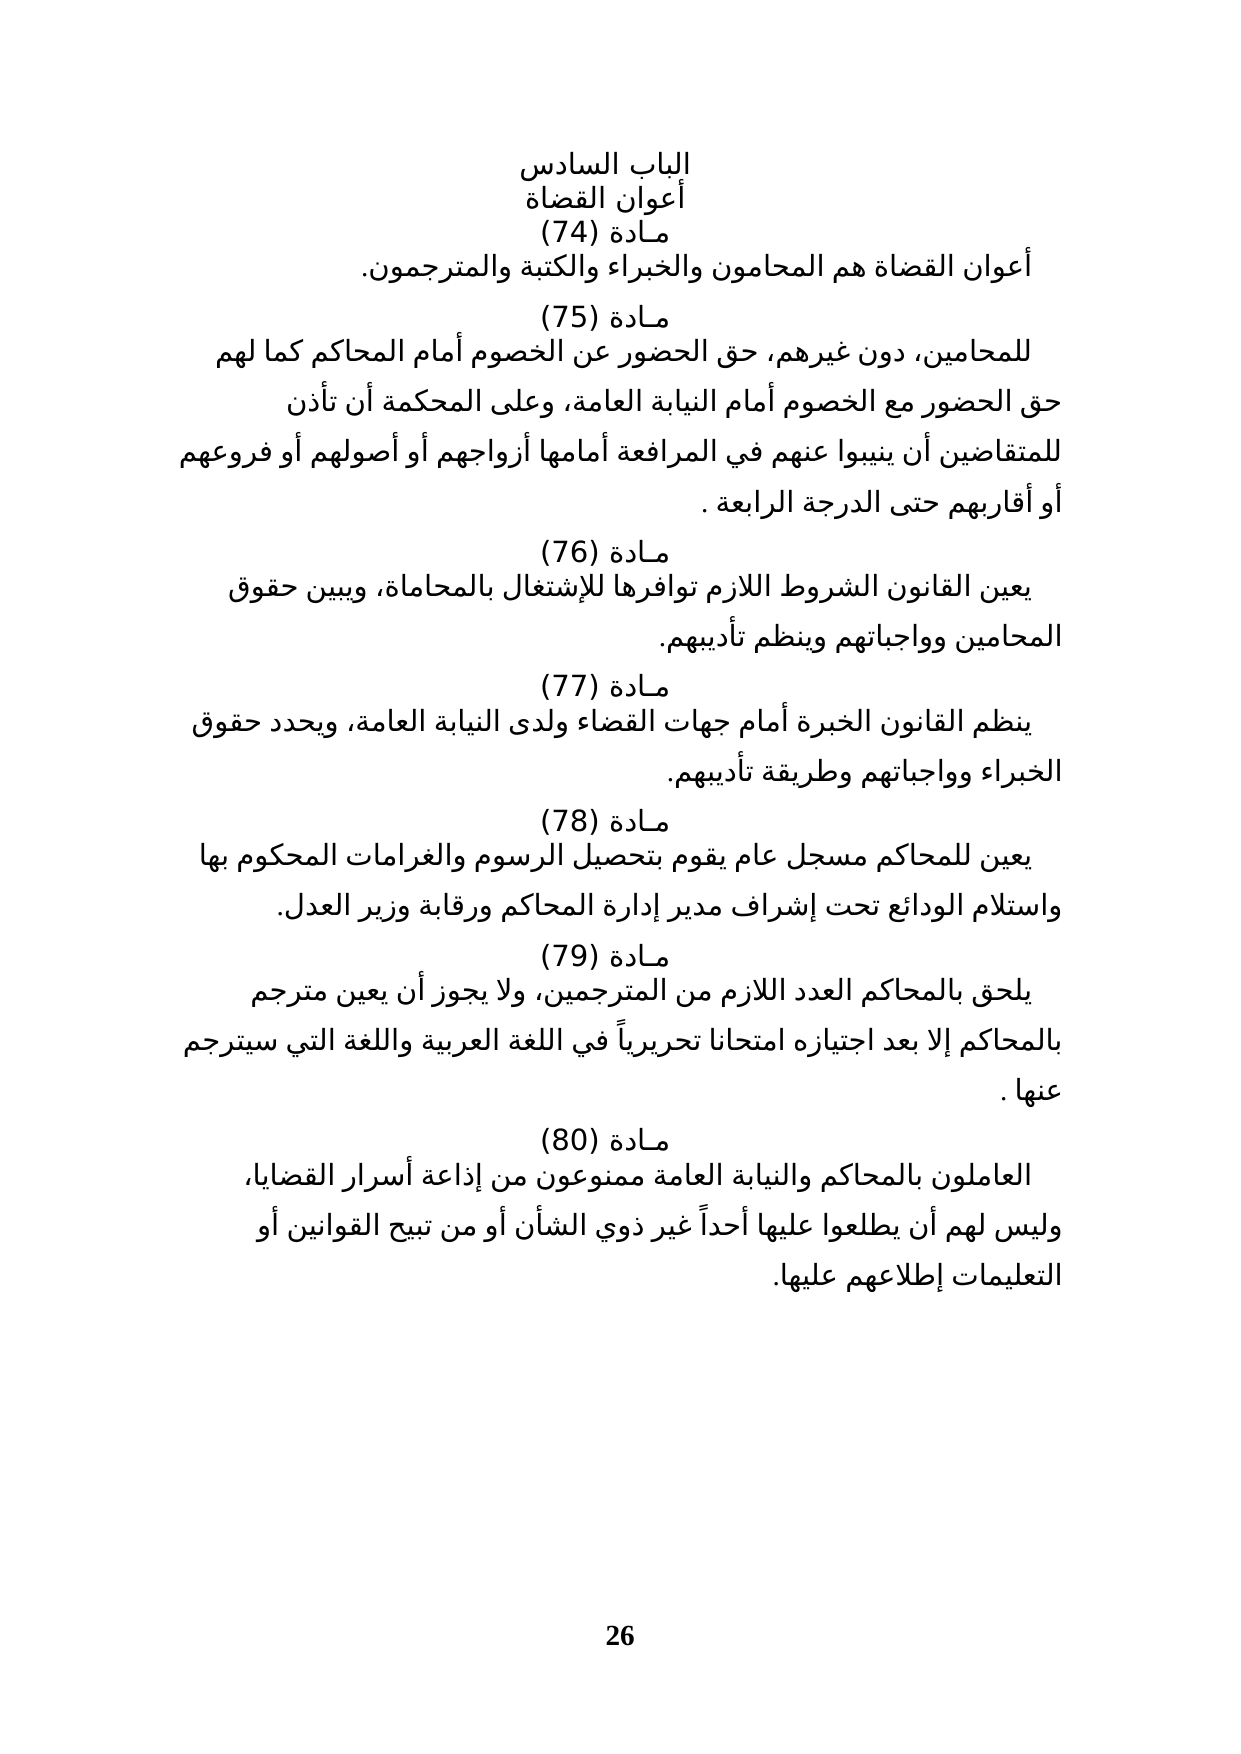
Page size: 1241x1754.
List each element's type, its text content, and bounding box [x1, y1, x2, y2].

text يعين القانون الشروط اللازم توافرها للإشتغال بالمحاماة، ويبين حقوق المحامين وواجباتهم وينظم تأديبهم. [177, 569, 1063, 653]
subtitle مـادة (76) [177, 535, 1063, 569]
subtitle مـادة (79) [177, 939, 1063, 973]
text يعين للمحاكم مسجل عام يقوم بتحصيل الرسوم والغرامات المحكوم بها واستلام الودائع تحت إشراف مدير إدارة المحاكم ورقابة وزير العدل. [177, 838, 1063, 922]
subtitle مـادة (75) [177, 300, 1063, 334]
text ينظم القانون الخبرة أمام جهات القضاء ولدى النيابة العامة، ويحدد حقوق الخبراء وواجباتهم وطريقة تأديبهم. [177, 704, 1063, 787]
subtitle مـادة (80) [177, 1124, 1063, 1158]
text العاملون بالمحاكم والنيابة العامة ممنوعون من إذاعة أسرار القضايا، وليس لهم أن يطلعوا عليها أحداً غير ذوي الشأن أو من تبيح القوانين أو التعليمات إطلاعهم عليها. [177, 1158, 1063, 1292]
subtitle مـادة (77) [177, 670, 1063, 704]
text للمحامين، دون غيرهم، حق الحضور عن الخصوم أمام المحاكم كما لهم حق الحضور مع الخصوم أمام النيابة العامة، وعلى المحكمة أن تأذن للمتقاضين أن ينيبوا عنهم في المرافعة أمامها أزواجهم أو أصولهم أو فروعهم أو أقاربهم حتى الدرجة الرابعة . [177, 334, 1063, 518]
subtitle أعوان القضاة [177, 182, 1063, 216]
subtitle مـادة (78) [177, 804, 1063, 838]
text يلحق بالمحاكم العدد اللازم من المترجمين، ولا يجوز أن يعين مترجم بالمحاكم إلا بعد اجتيازه امتحانا تحريرياً في اللغة العربية واللغة التي سيترجم عنها . [177, 973, 1063, 1107]
subtitle أعوان القضاة هم المحامون والخبراء والكتبة والمترجمون. [177, 249, 1063, 283]
subtitle مـادة (74) [177, 216, 1063, 249]
subtitle الباب السادس [177, 148, 1063, 182]
